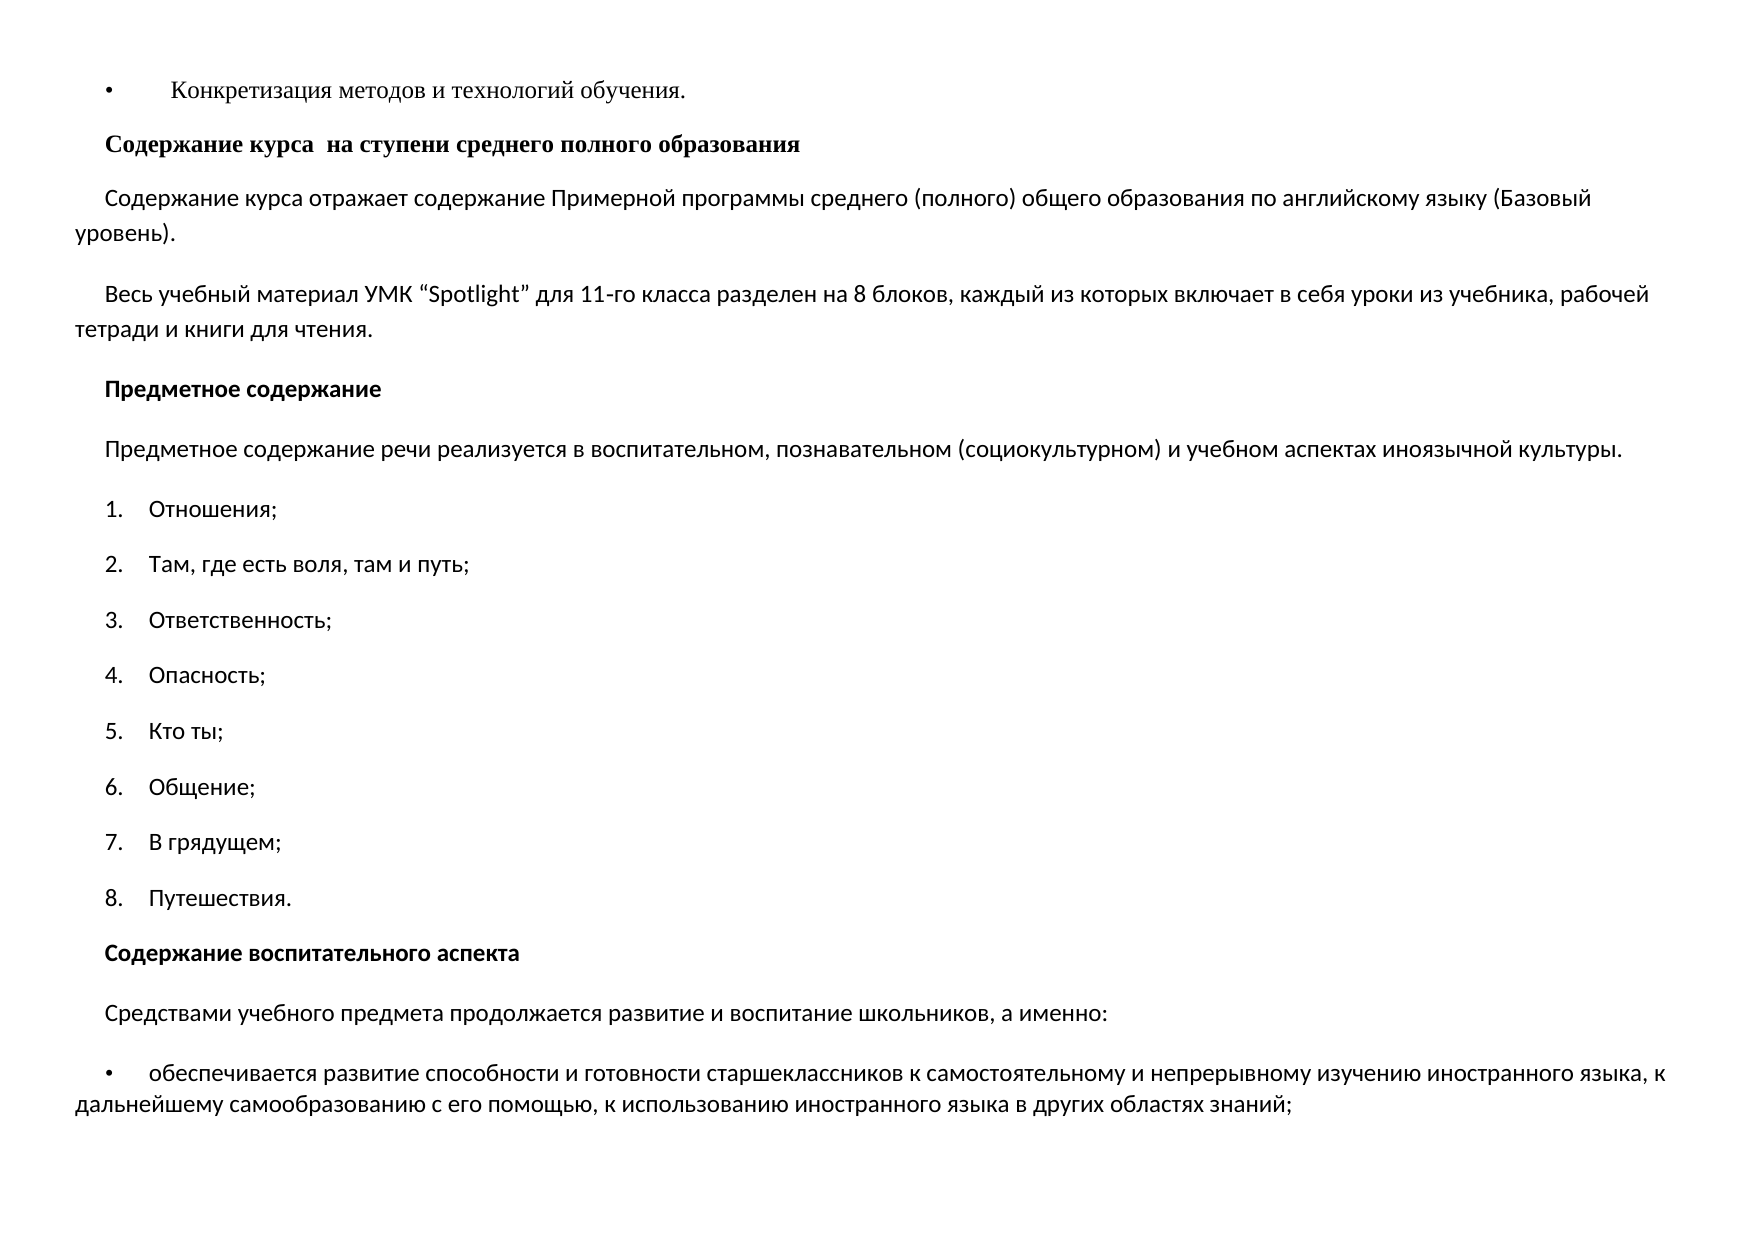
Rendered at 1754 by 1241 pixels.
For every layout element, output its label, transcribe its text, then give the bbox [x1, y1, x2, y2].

text Содержание курса отражает содержание Примерной программы среднего (полного) общего образования по английскому языку (Базовый уровень). [75, 182, 1679, 248]
text Содержание курса на ступени среднего полного образования [75, 129, 1679, 157]
list Отношения; [75, 493, 1679, 523]
text Предметное содержание [75, 373, 1679, 403]
list Путешествия. [75, 882, 1679, 912]
list Конкретизация методов и технологий обучения. [75, 75, 1679, 104]
list обеспечивается развитие способности и готовности старшеклассников к самостоятельному и непрерывному изучению иностранного языка, к дальнейшему самообразованию с его помощью, к использованию иностранного языка в других областях знаний; [75, 1057, 1679, 1118]
text Предметное содержание речи реализуется в воспитательном, познавательном (социокультурном) и учебном аспектах иноязычной культуры. [75, 433, 1679, 463]
list Ответственность; [75, 604, 1679, 634]
list Опасность; [75, 659, 1679, 690]
list Там, где есть воля, там и путь; [75, 548, 1679, 579]
list Кто ты; [75, 715, 1679, 746]
list В грядущем; [75, 826, 1679, 857]
text Средствами учебного предмета продолжается развитие и воспитание школьников, а именно: [75, 997, 1679, 1028]
list Общение; [75, 771, 1679, 801]
text Содержание воспитательного аспекта [75, 937, 1679, 968]
text Весь учебный материал УМК “Spotlight” для 11‐го класса разделен на 8 блоков, каждый из которых включает в себя уроки из учебника, рабочей тетради и книги для чтения. [75, 277, 1679, 343]
